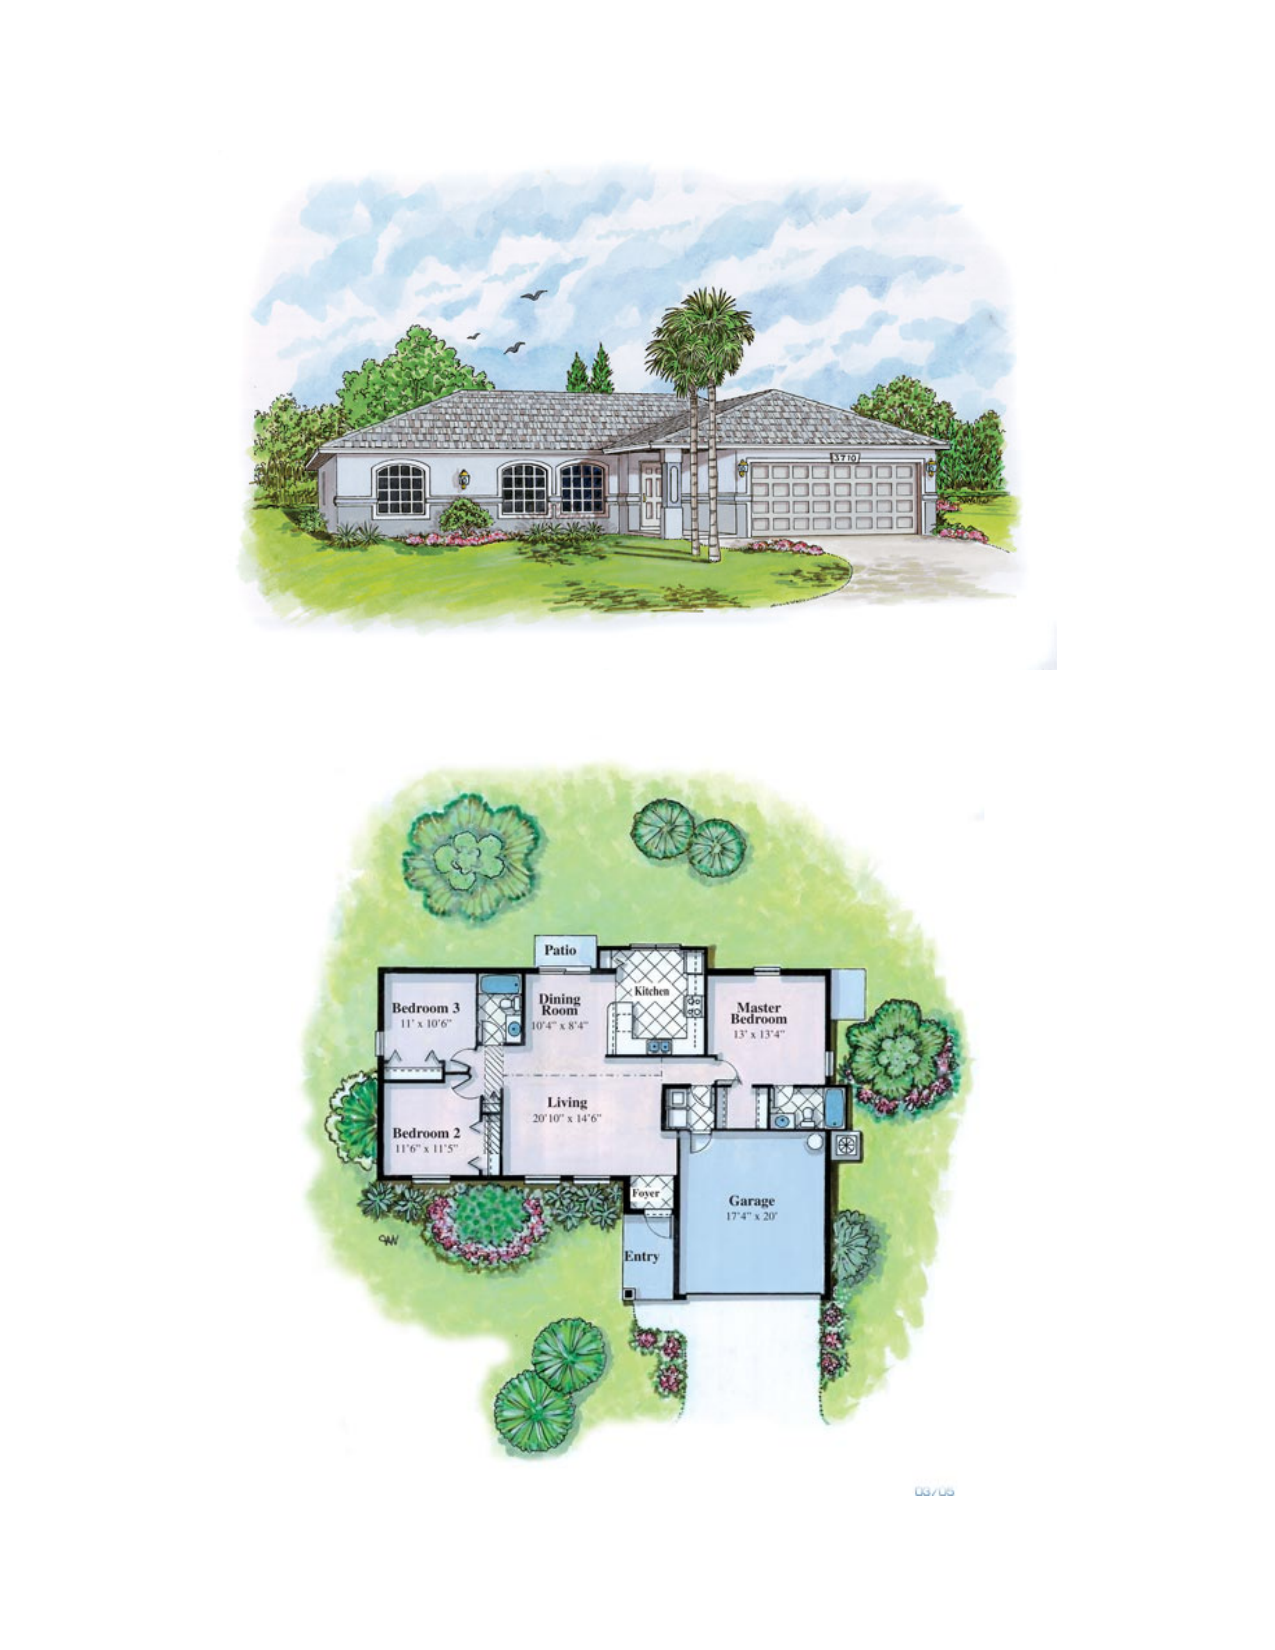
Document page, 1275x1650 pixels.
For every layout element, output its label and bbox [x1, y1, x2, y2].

picture [290, 735, 985, 1496]
picture [218, 150, 1057, 670]
